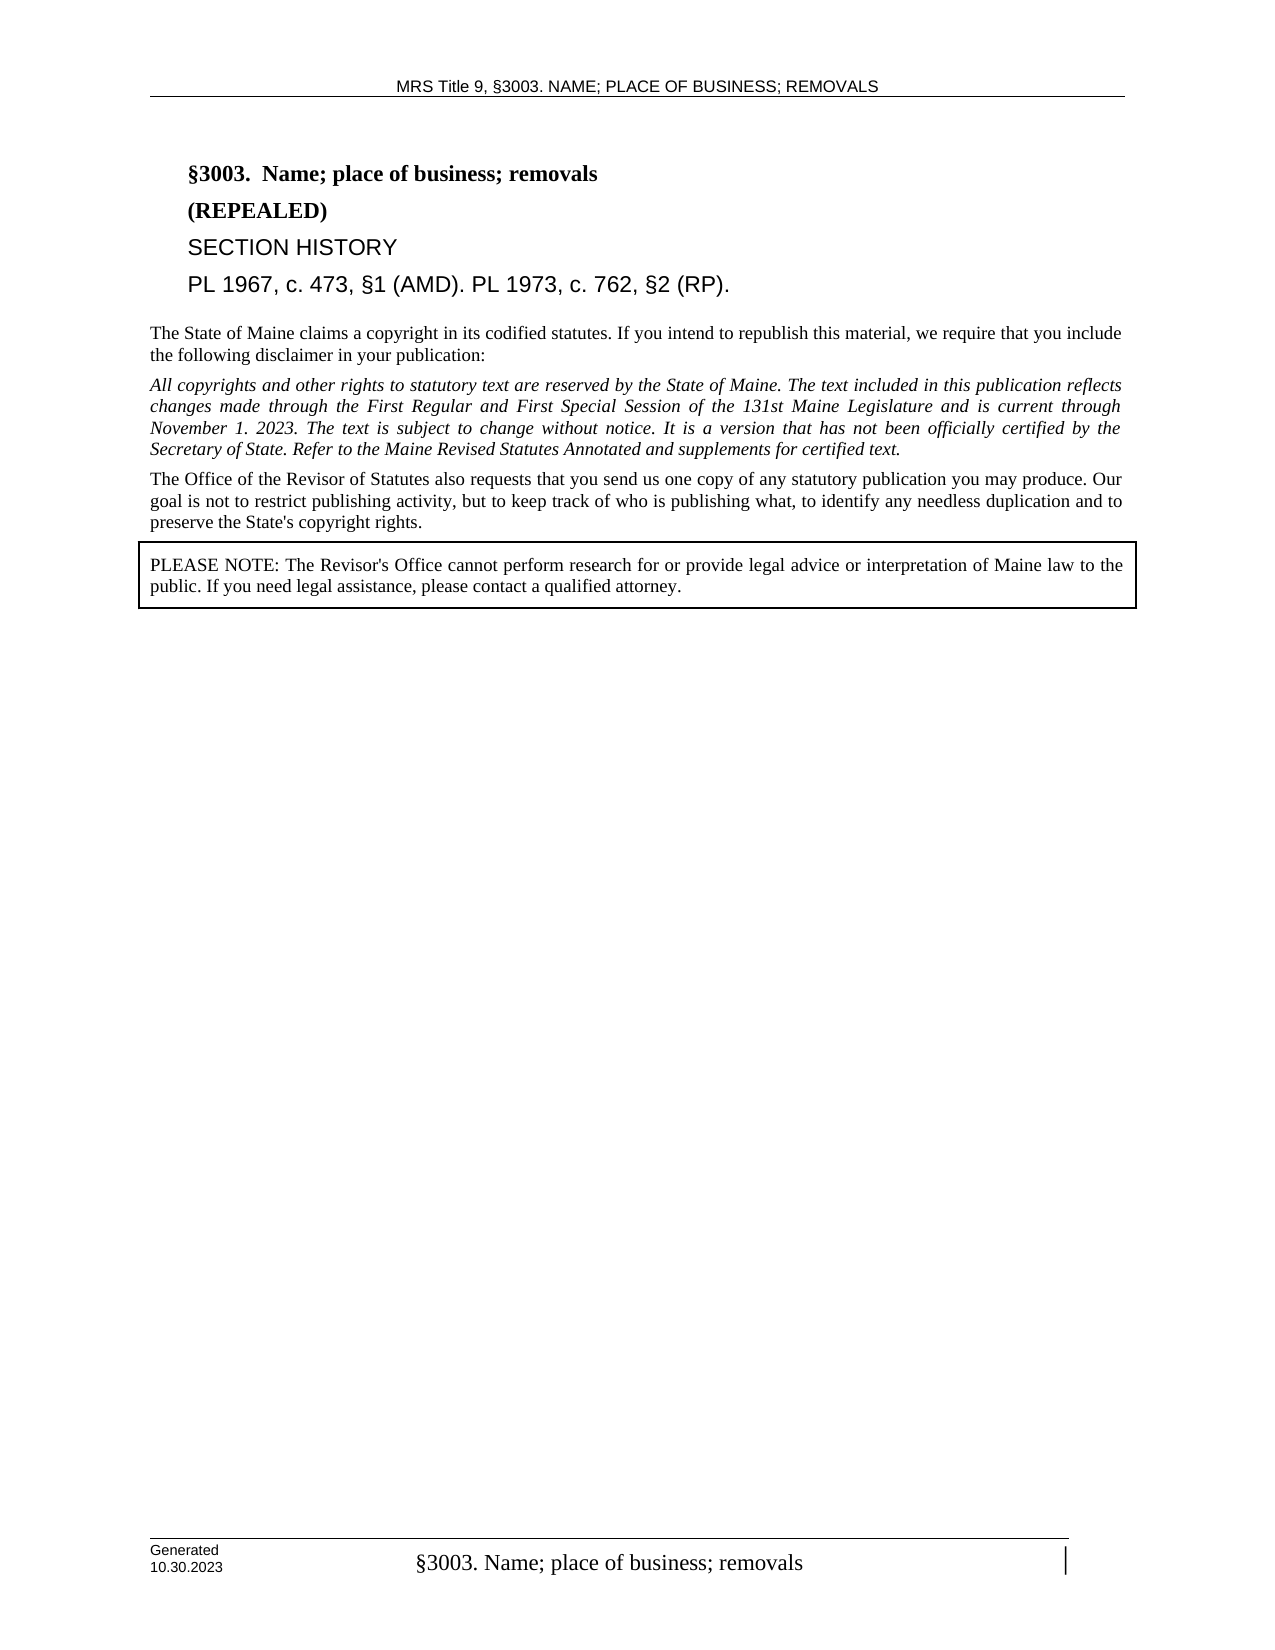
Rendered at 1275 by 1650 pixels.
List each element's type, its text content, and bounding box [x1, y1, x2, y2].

text §3003. Name; place of business; removals [187, 160, 1125, 187]
text The Office of the Revisor of Statutes also requests that you send us one copy of any statutory publication you may produce. Our goal is not to restrict publishing activity, but to keep track of who is publishing what, to identify any needless duplication and to preserve the State's copyright rights. [150, 468, 1125, 533]
text All copyrights and other rights to statutory text are reserved by the State of Maine. The text included in this publication reflects changes made through the First Regular and First Special Session of the 131st Maine Legislature and is current through November 1. 2023 . The text is subject to change without notice. It is a version that has not been officially certified by the Secretary of State. Refer to the Maine Revised Statutes Annotated and supplements for certified text. [150, 373, 1125, 460]
text SECTION HISTORY [187, 234, 1125, 260]
text PL 1967, c. 473, §1 (AMD). PL 1973, c. 762, §2 (RP). [187, 271, 1125, 297]
text (REPEALED) [187, 197, 1125, 223]
text PLEASE NOTE: The Revisor's Office cannot perform research for or provide legal advice or interpretation of Maine law to the public. If you need legal assistance, please contact a qualified attorney. [140, 543, 1135, 607]
text The State of Maine claims a copyright in its codified statutes. If you intend to republish this material, we require that you include the following disclaimer in your publication: [150, 322, 1125, 365]
